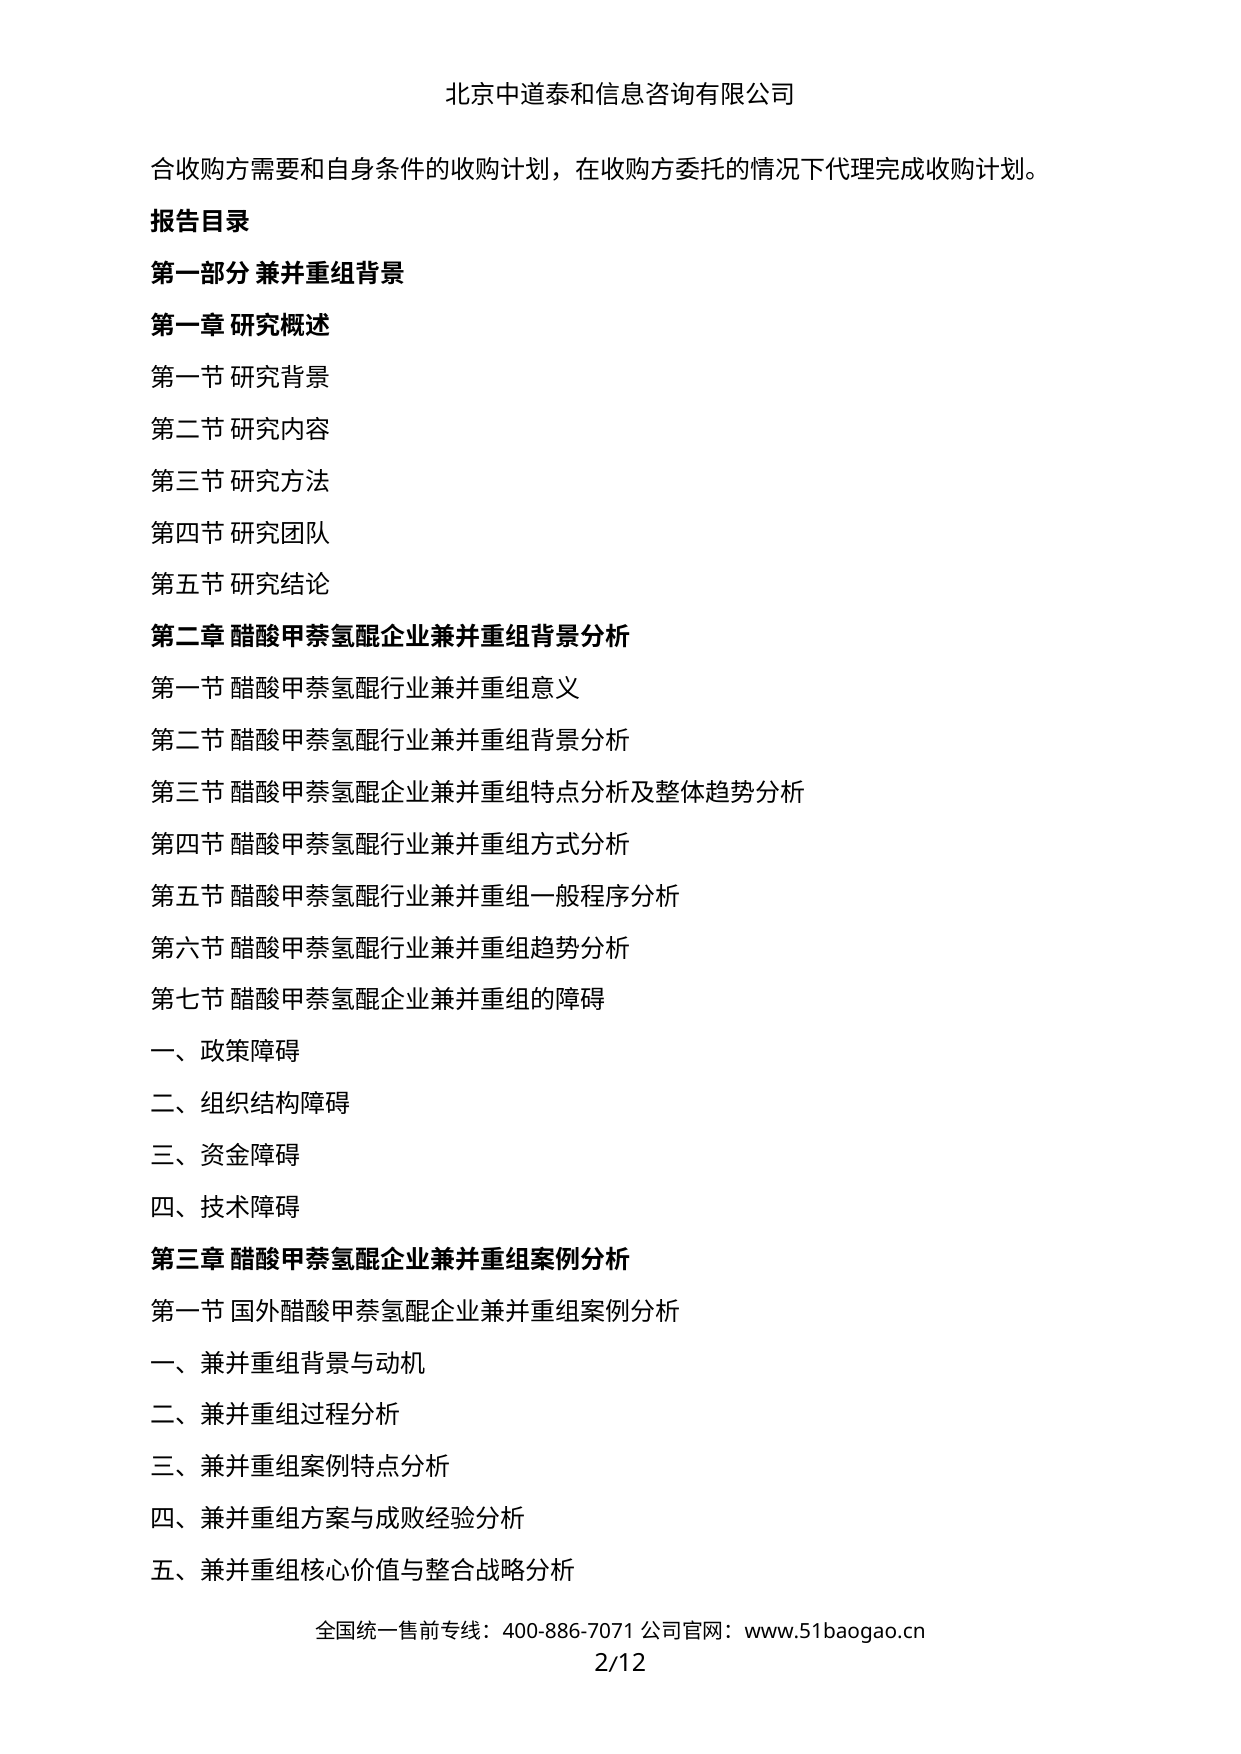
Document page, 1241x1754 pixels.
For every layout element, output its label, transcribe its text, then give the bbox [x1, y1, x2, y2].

text 一、兼并重组背景与动机 [150, 1343, 1090, 1379]
text 第四节 研究团队 [150, 513, 1090, 549]
text 第一章 研究概述 [150, 306, 1090, 342]
text 第一节 研究背景 [150, 357, 1090, 394]
text 第三节 醋酸甲萘氢醌企业兼并重组特点分析及整体趋势分析 [150, 772, 1090, 809]
text 第二章 醋酸甲萘氢醌企业兼并重组背景分析 [150, 617, 1090, 653]
text 第三节 研究方法 [150, 461, 1090, 497]
text 第一部分 兼并重组背景 [150, 254, 1090, 290]
text 第五节 研究结论 [150, 565, 1090, 601]
text 第七节 醋酸甲萘氢醌企业兼并重组的障碍 [150, 980, 1090, 1016]
text 第五节 醋酸甲萘氢醌行业兼并重组一般程序分析 [150, 876, 1090, 912]
text 一、政策障碍 [150, 1032, 1090, 1068]
text 四、技术障碍 [150, 1187, 1090, 1224]
text 五、兼并重组核心价值与整合战略分析 [150, 1551, 1090, 1587]
text 三、资金障碍 [150, 1136, 1090, 1172]
text 第二节 醋酸甲萘氢醌行业兼并重组背景分析 [150, 721, 1090, 757]
text 四、兼并重组方案与成败经验分析 [150, 1499, 1090, 1535]
text 第二节 研究内容 [150, 409, 1090, 446]
text 第一节 醋酸甲萘氢醌行业兼并重组意义 [150, 669, 1090, 705]
text 三、兼并重组案例特点分析 [150, 1447, 1090, 1483]
text 报告目录 [150, 202, 1090, 238]
text 二、兼并重组过程分析 [150, 1395, 1090, 1431]
text 第六节 醋酸甲萘氢醌行业兼并重组趋势分析 [150, 928, 1090, 964]
text 二、组织结构障碍 [150, 1084, 1090, 1120]
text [150, 150, 1090, 186]
text 第一节 国外醋酸甲萘氢醌企业兼并重组案例分析 [150, 1291, 1090, 1327]
text 第三章 醋酸甲萘氢醌企业兼并重组案例分析 [150, 1239, 1090, 1276]
text 第四节 醋酸甲萘氢醌行业兼并重组方式分析 [150, 824, 1090, 861]
